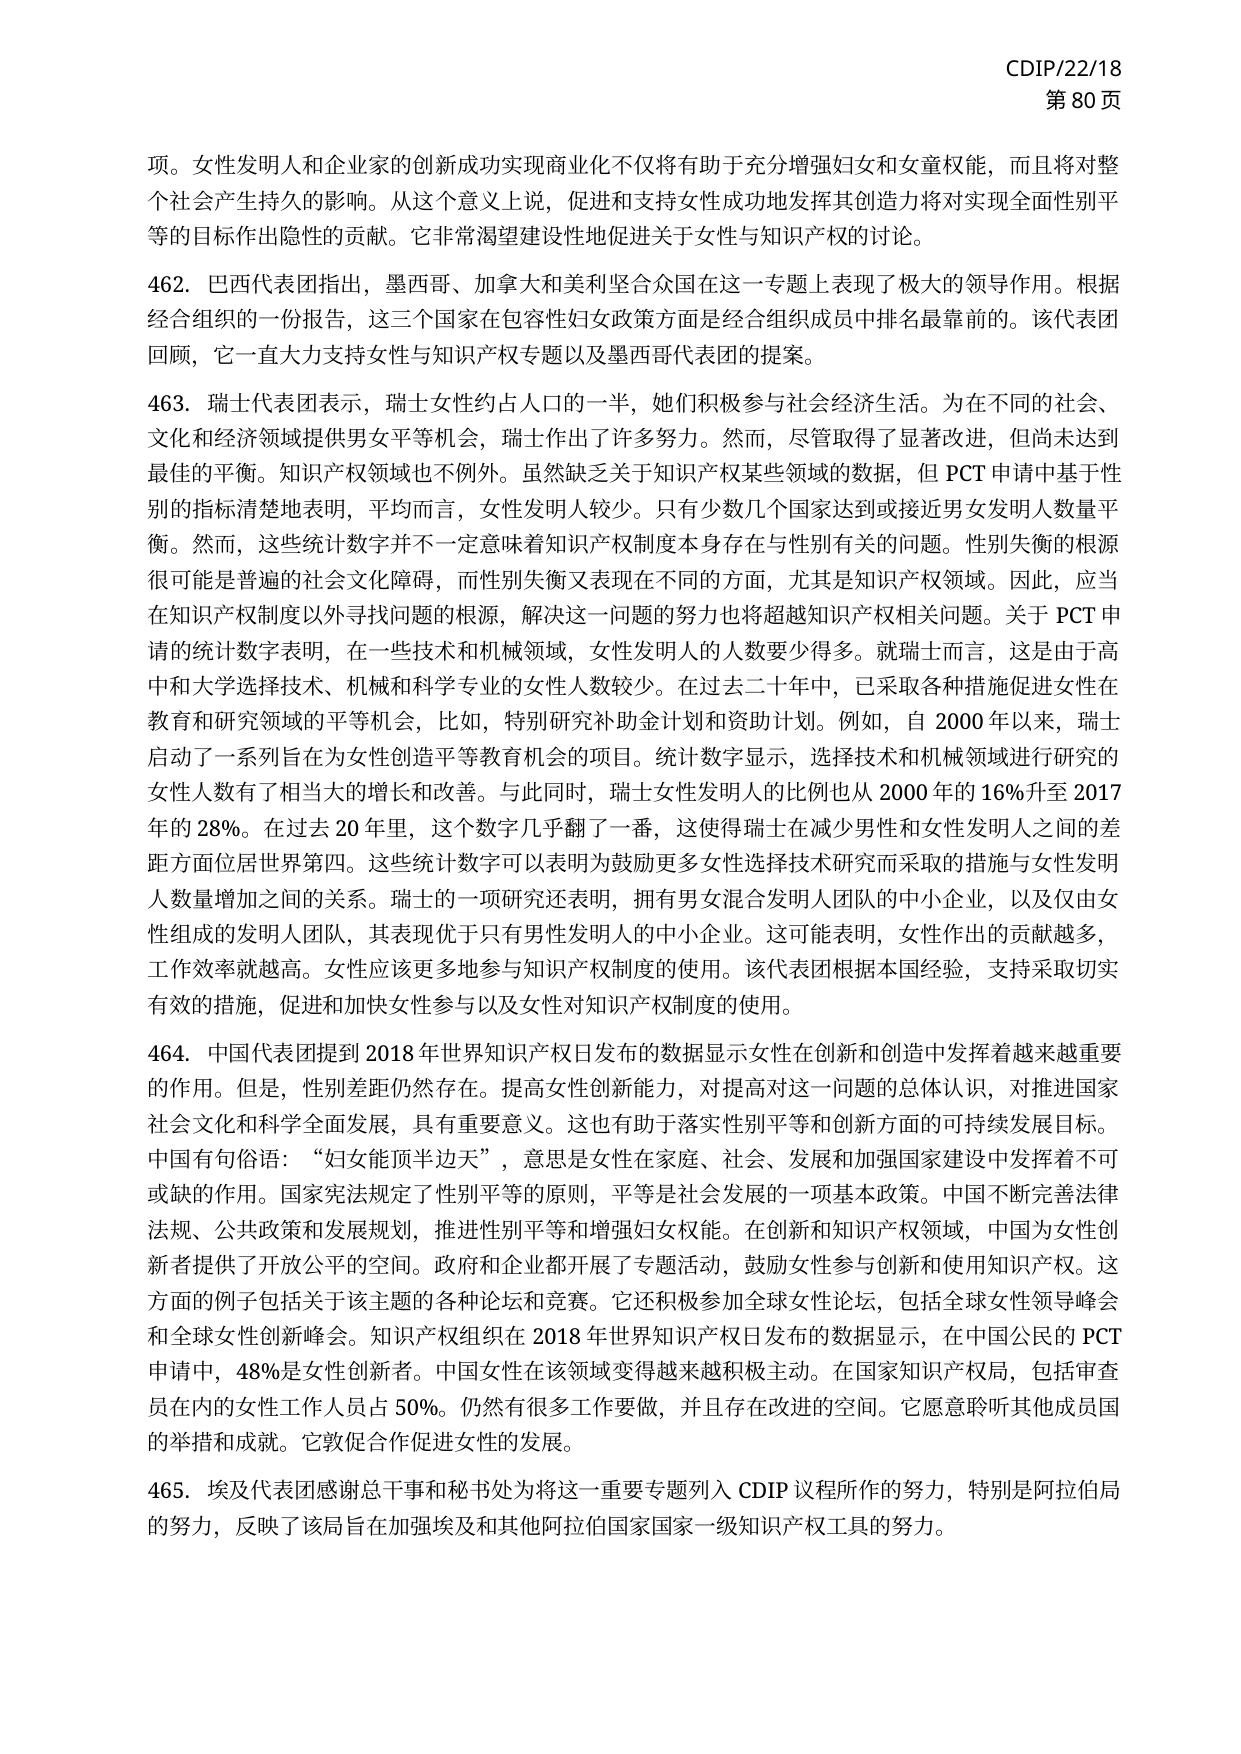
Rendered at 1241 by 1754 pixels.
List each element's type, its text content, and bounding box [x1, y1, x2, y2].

list 瑞士代表团表示，瑞士女性约占人口的一半，她们积极参与社会经济生活。为在不同的社会、文化和经济领域提供男女平等机会，瑞士作出了许多努力。然而，尽管取得了显著改进，但尚未达到最佳的平衡。知识产权领域也不例外。虽然缺乏关于知识产权某些领域的数据，但PCT申请中基于性别的指标清楚地表明，平均而言，女性发明人较少。只有少数几个国家达到或接近男女发明人数量平衡。然而，这些统计数字并不一定意味着知识产权制度本身存在与性别有关的问题。性别失衡的根源很可能是普遍的社会文化障碍，而性别失衡又表现在不同的方面，尤其是知识产权领域。因此，应当在知识产权制度以外寻找问题的根源，解决这一问题的努力也将超越知识产权相关问题。关于PCT申请的统计数字表明，在一些技术和机械领域，女性发明人的人数要少得多。就瑞士而言，这是由于高中和大学选择技术、机械和科学专业的女性人数较少。在过去二十年中，已采取各种措施促进女性在教育和研究领域的平等机会，比如，特别研究补助金计划和资助计划。例如，自2000年以来，瑞士启动了一系列旨在为女性创造平等教育机会的项目。统计数字显示，选择技术和机械领域进行研究的女性人数有了相当大的增长和改善。与此同时，瑞士女性发明人的比例也从2000年的16%升至2017年的28%。在过去20年里，这个数字几乎翻了一番，这使得瑞士在减少男性和女性发明人之间的差距方面位居世界第四。这些统计数字可以表明为鼓励更多女性选择技术研究而采取的措施与女性发明人数量增加之间的关系。瑞士的一项研究还表明，拥有男女混合发明人团队的中小企业，以及仅由女性组成的发明人团队，其表现优于只有男性发明人的中小企业。这可能表明，女性作出的贡献越多，工作效率就越高。女性应该更多地参与知识产权制度的使用。该代表团根据本国经验，支持采取切实有效的措施，促进和加快女性参与以及女性对知识产权制度的使用。 [148, 382, 1122, 1019]
list 中国代表团提到2018年世界知识产权日发布的数据显示女性在创新和创造中发挥着越来越重要的作用。但是，性别差距仍然存在。提高女性创新能力，对提高对这一问题的总体认识，对推进国家社会文化和科学全面发展，具有重要意义。这也有助于落实性别平等和创新方面的可持续发展目标。中国有句俗语：“妇女能顶半边天”，意思是女性在家庭、社会、发展和加强国家建设中发挥着不可或缺的作用。国家宪法规定了性别平等的原则，平等是社会发展的一项基本政策。中国不断完善法律法规、公共政策和发展规划，推进性别平等和增强妇女权能。在创新和知识产权领域，中国为女性创新者提供了开放公平的空间。政府和企业都开展了专题活动，鼓励女性参与创新和使用知识产权。这方面的例子包括关于该主题的各种论坛和竞赛。它还积极参加全球女性论坛，包括全球女性领导峰会和全球女性创新峰会。知识产权组织在2018年世界知识产权日发布的数据显示，在中国公民的PCT申请中，48%是女性创新者。中国女性在该领域变得越来越积极主动。在国家知识产权局，包括审查员在内的女性工作人员占50%。仍然有很多工作要做，并且存在改进的空间。它愿意聆听其他成员国的举措和成就。它敦促合作促进女性的发展。 [148, 1032, 1122, 1457]
list 埃及代表团感谢总干事和秘书处为将这一重要专题列入CDIP议程所作的努力，特别是阿拉伯局的努力，反映了该局旨在加强埃及和其他阿拉伯国家国家一级知识产权工具的努力。 [148, 1469, 1122, 1540]
list 巴西代表团指出，墨西哥、加拿大和美利坚合众国在这一专题上表现了极大的领导作用。根据经合组织的一份报告，这三个国家在包容性妇女政策方面是经合组织成员中排名最靠前的。该代表团回顾，它一直大力支持女性与知识产权专题以及墨西哥代表团的提案。 [148, 263, 1122, 369]
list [148, 144, 1122, 251]
